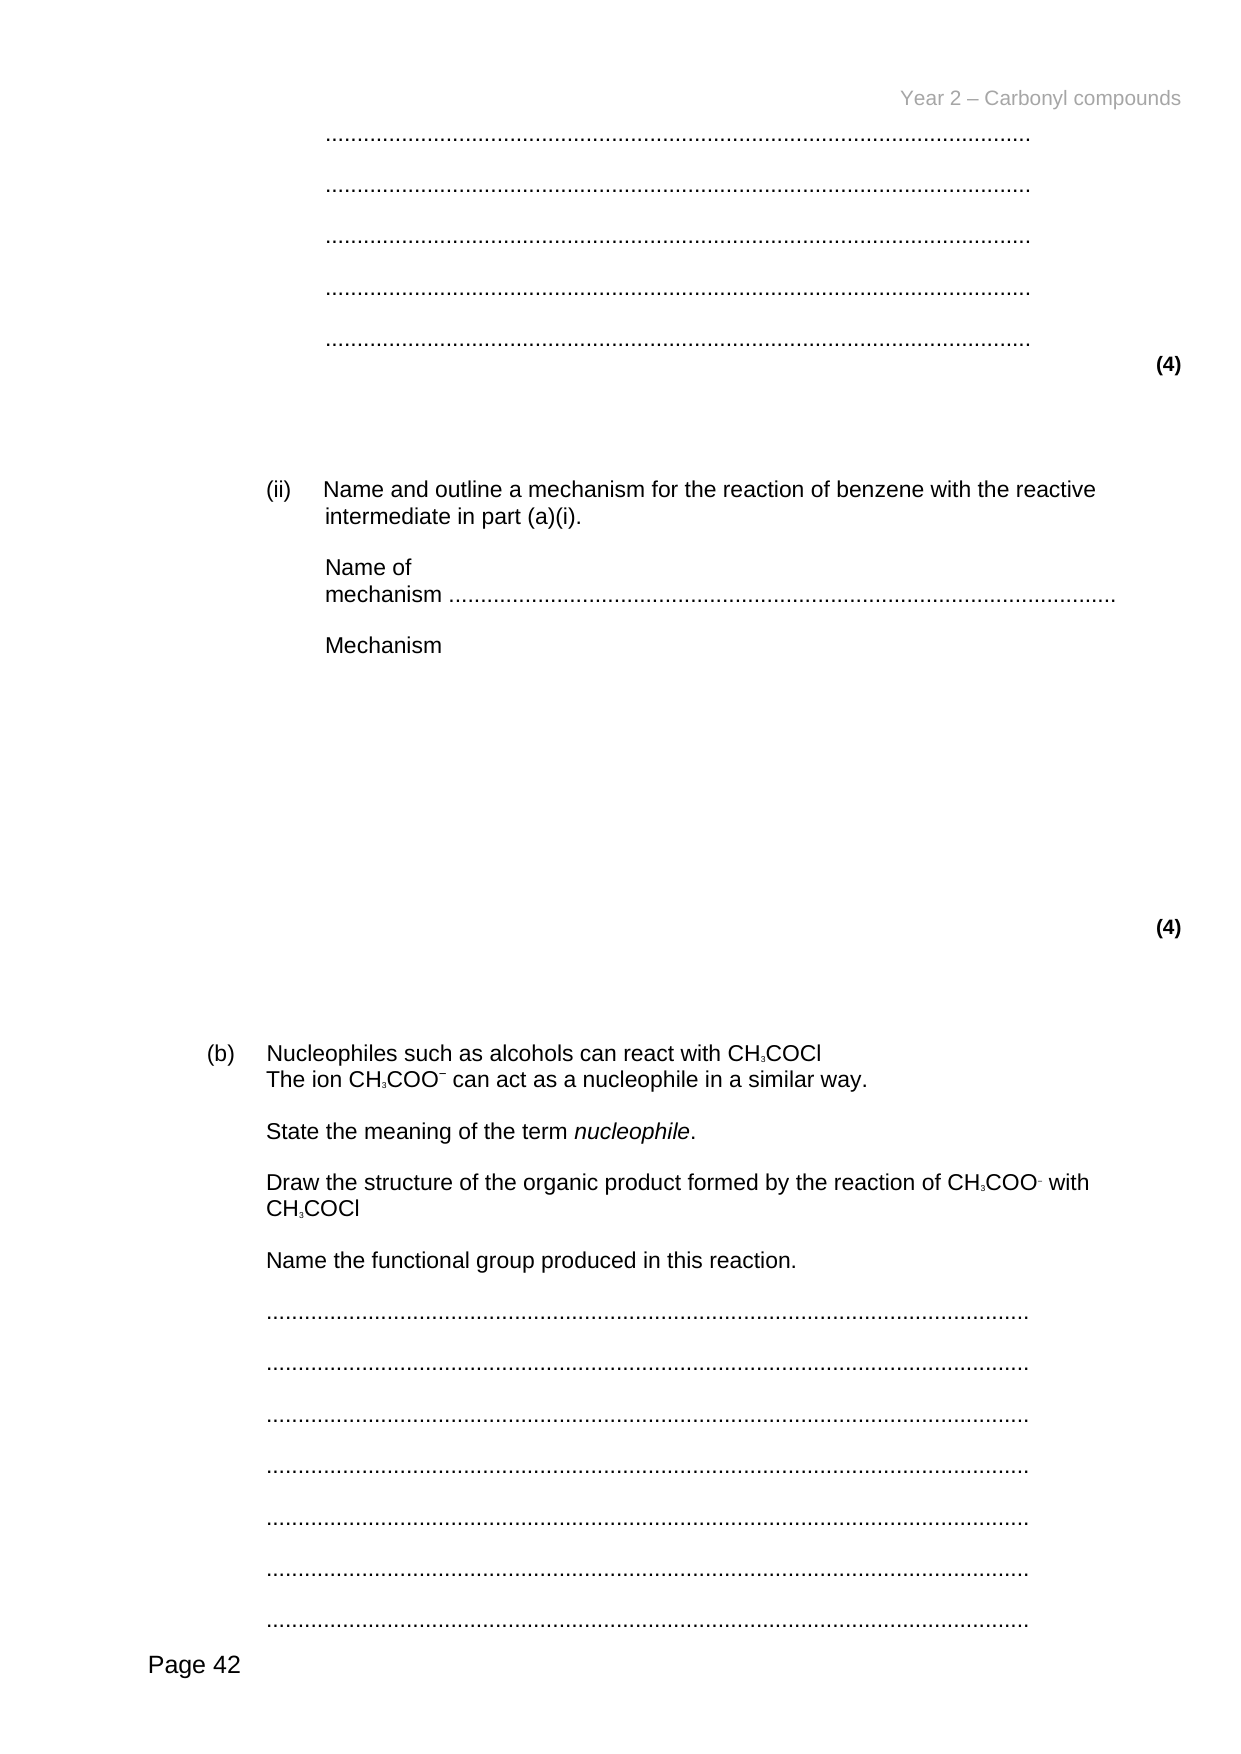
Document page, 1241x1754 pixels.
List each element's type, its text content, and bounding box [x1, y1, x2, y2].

text Name the functional group produced in this reaction. [266, 1247, 1122, 1273]
text ........................................................................................................................ [266, 1349, 1122, 1376]
text ............................................................................................................... [325, 274, 1122, 300]
text (4) [148, 915, 1181, 939]
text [266, 1555, 1122, 1581]
text ............................................................................................................... [325, 222, 1122, 249]
text ........................................................................................................................ [266, 1503, 1122, 1530]
text (4) [148, 352, 1181, 376]
text ........................................................................................................................ [266, 1298, 1122, 1324]
text Mechanism [325, 632, 1122, 658]
text (ii) Name and outline a mechanism for the reaction of benzene with the reactive intermediate in part (a)(i). [266, 476, 1122, 529]
text Name of mechanism ......................................................................................................... [325, 554, 1122, 607]
text ........................................................................................................................ [266, 1452, 1122, 1478]
text Draw the structure of the organic product formed by the reaction of CH3COO− with CH3COCl [266, 1169, 1122, 1222]
text State the meaning of the term nucleophile. [266, 1118, 1122, 1144]
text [325, 120, 1122, 146]
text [325, 171, 1122, 197]
text (b) Nucleophiles such as alcohols can react with CH3COCl The ion CH3COO− can act as a nucleophile in a similar way. [207, 1040, 1122, 1093]
text ........................................................................................................................ [266, 1401, 1122, 1427]
text ............................................................................................................... [325, 325, 1122, 352]
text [266, 1606, 1122, 1632]
